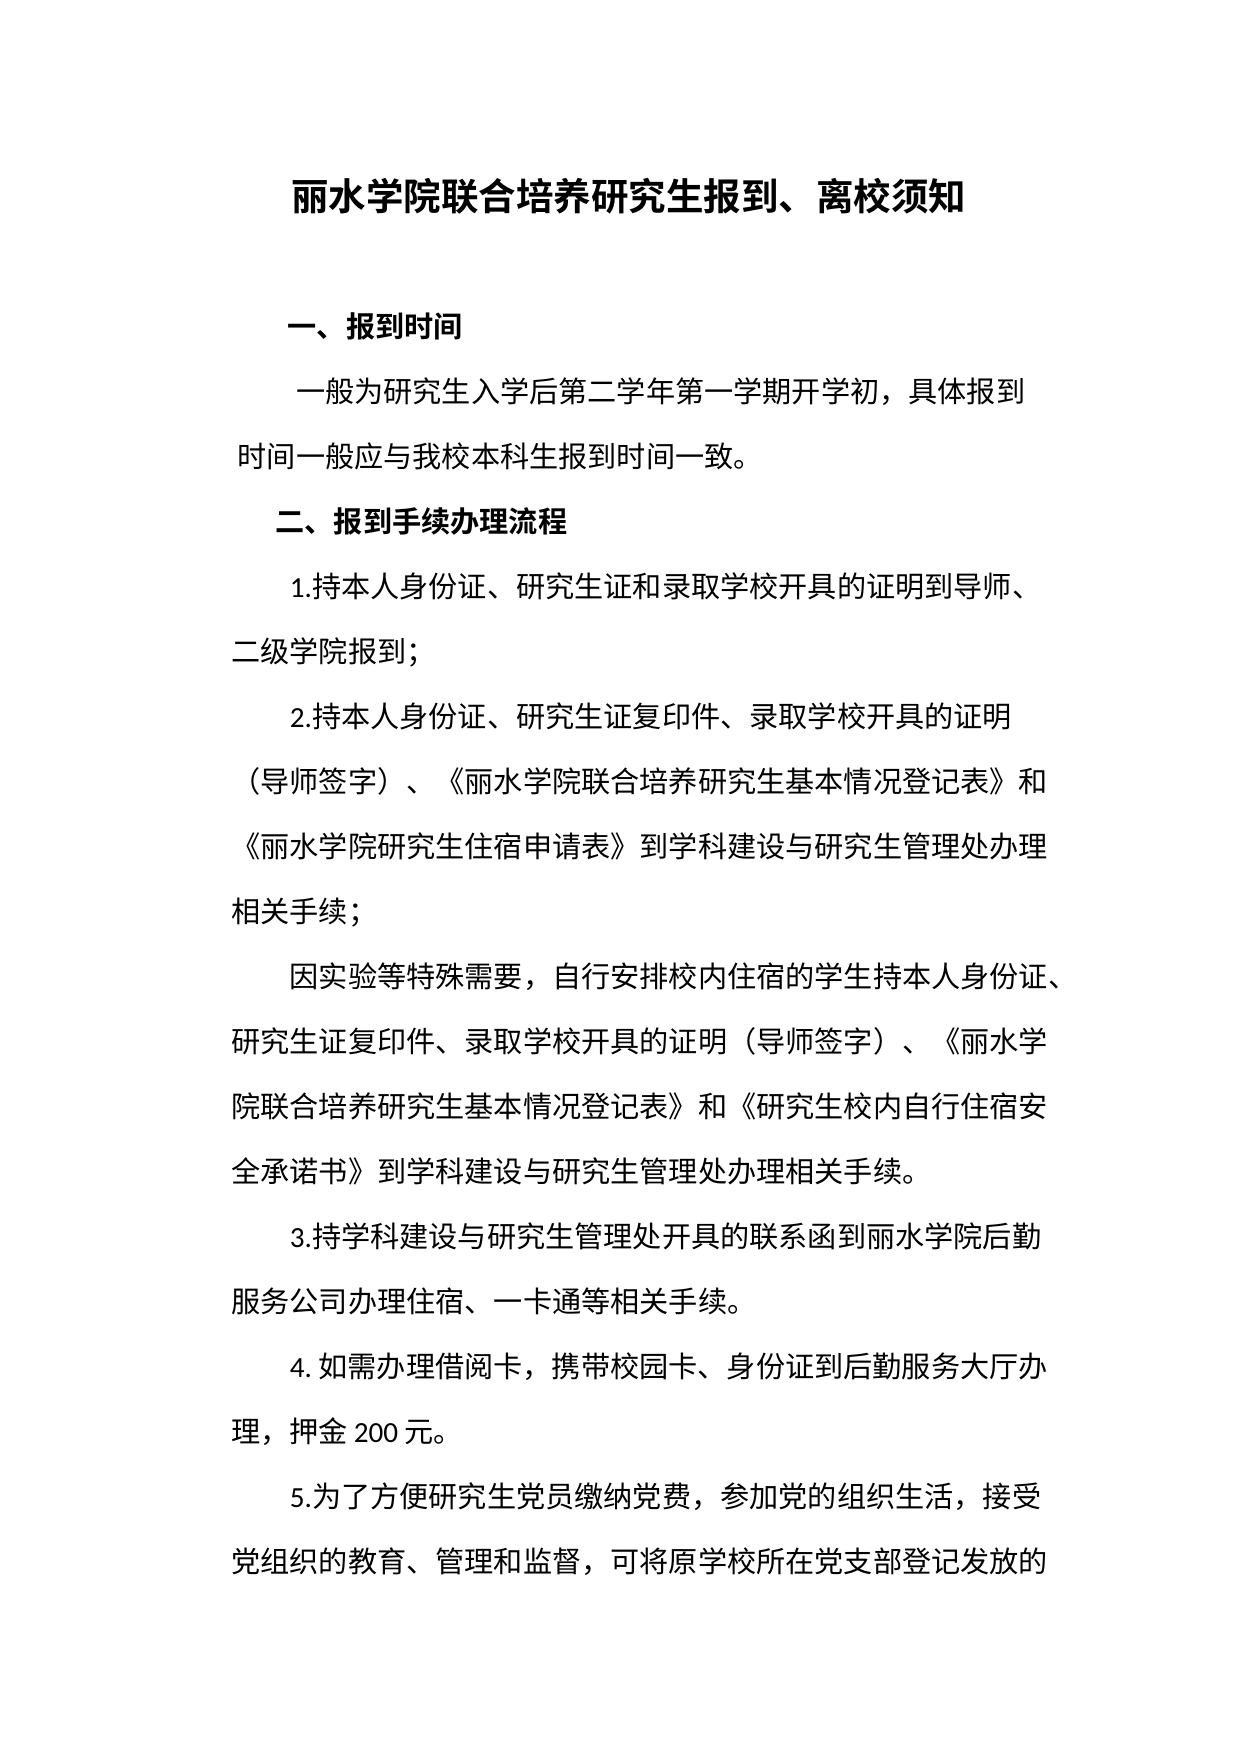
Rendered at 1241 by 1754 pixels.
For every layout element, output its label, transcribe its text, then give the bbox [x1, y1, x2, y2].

text 3.持学科建设与研究生管理处开具的联系函到丽水学院后勤服务公司办理住宿、一卡通等相关手续。 [231, 1202, 1053, 1332]
text 丽水学院联合培养研究生报到、离校须知 [187, 162, 1053, 227]
text 2.持本人身份证、研究生证复印件、录取学校开具的证明（导师签字）、《丽水学院联合培养研究生基本情况登记表》和《丽水学院研究生住宿申请表》到学科建设与研究生管理处办理相关手续； [231, 682, 1053, 942]
text 因实验等特殊需要，自行安排校内住宿的学生持本人身份证、研究生证复印件、录取学校开具的证明（导师签字）、《丽水学院联合培养研究生基本情况登记表》和《研究生校内自行住宿安全承诺书》到学科建设与研究生管理处办理相关手续。 [231, 942, 1053, 1202]
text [231, 1462, 1053, 1592]
text 4. 如需办理借阅卡，携带校园卡、身份证到后勤服务大厅办理，押金200元。 [231, 1332, 1053, 1462]
list 一、报到时间 [287, 292, 1053, 357]
text 1.持本人身份证、研究生证和录取学校开具的证明到导师、二级学院报到； [231, 552, 1053, 682]
text 一般为研究生入学后第二学年第一学期开学初，具体报到时间一般应与我校本科生报到时间一致。 [237, 357, 1053, 487]
text 二、报到手续办理流程 [187, 487, 1053, 552]
